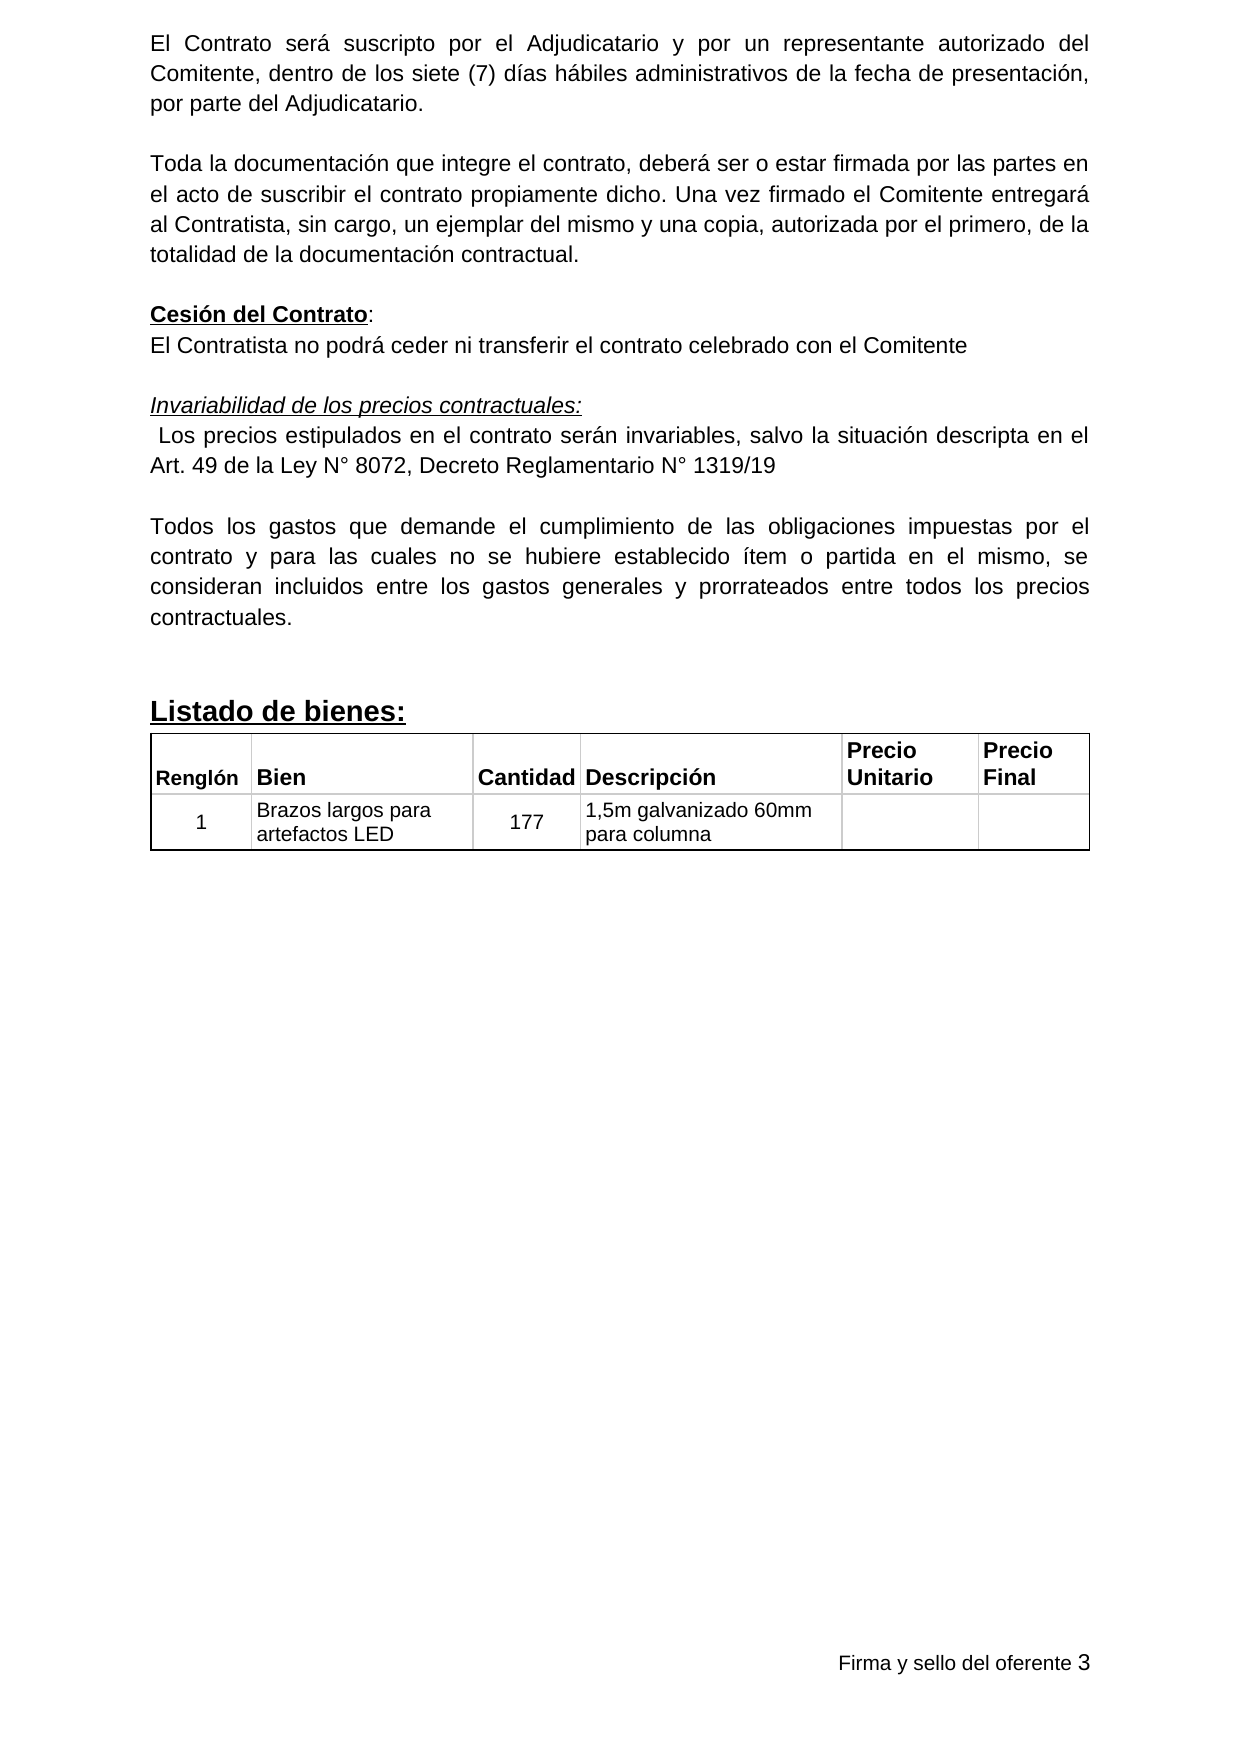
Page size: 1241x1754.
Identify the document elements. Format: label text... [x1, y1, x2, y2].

text Cesión del Contrato: [150, 301, 1090, 328]
table_header Cantidad [474, 734, 580, 793]
table_header Renglón [152, 734, 251, 793]
table_cell [979, 795, 1089, 849]
text Todos los gastos que demande el cumplimiento de las obligaciones impuestas por el contrato y para las cuales no se hubiere establecido ítem o partida en el mismo, se consideran incluidos entre los gastos generales y prorrateados entre todos los precios contractuales. [150, 513, 1090, 630]
table_cell 177 [474, 795, 580, 849]
table_cell 1,5m galvanizado 60mm para columna [581, 795, 841, 849]
table_cell Brazos largos para artefactos LED [252, 795, 472, 849]
text Invariabilidad de los precios contractuales: [150, 392, 1090, 418]
text El Contrato será suscripto por el Adjudicatario y por un representante autorizado del Comitente, dentro de los siete (7) días hábiles administrativos de la fecha de presentación, por parte del Adjudicatario. [150, 29, 1090, 116]
table_header Precio Final [979, 734, 1089, 793]
table_cell [843, 795, 978, 849]
table_header Descripción [581, 734, 841, 793]
text Los precios estipulados en el contrato serán invariables, salvo la situación descripta en el Art. 49 de la Ley N° 8072, Decreto Reglamentario N° 1319/19 [150, 422, 1090, 479]
table_header Precio Unitario [843, 734, 978, 793]
table_header Bien [252, 734, 472, 793]
text Toda la documentación que integre el contrato, deberá ser o estar firmada por las partes en el acto de suscribir el contrato propiamente dicho. Una vez firmado el Comitente entregará al Contratista, sin cargo, un ejemplar del mismo y una copia, autorizada por el primero, de la totalidad de la documentación contractual. [150, 150, 1090, 267]
text Listado de bienes: [150, 694, 1090, 728]
table_cell 1 [152, 795, 251, 849]
text El Contratista no podrá ceder ni transferir el contrato celebrado con el Comitente [150, 332, 1090, 358]
